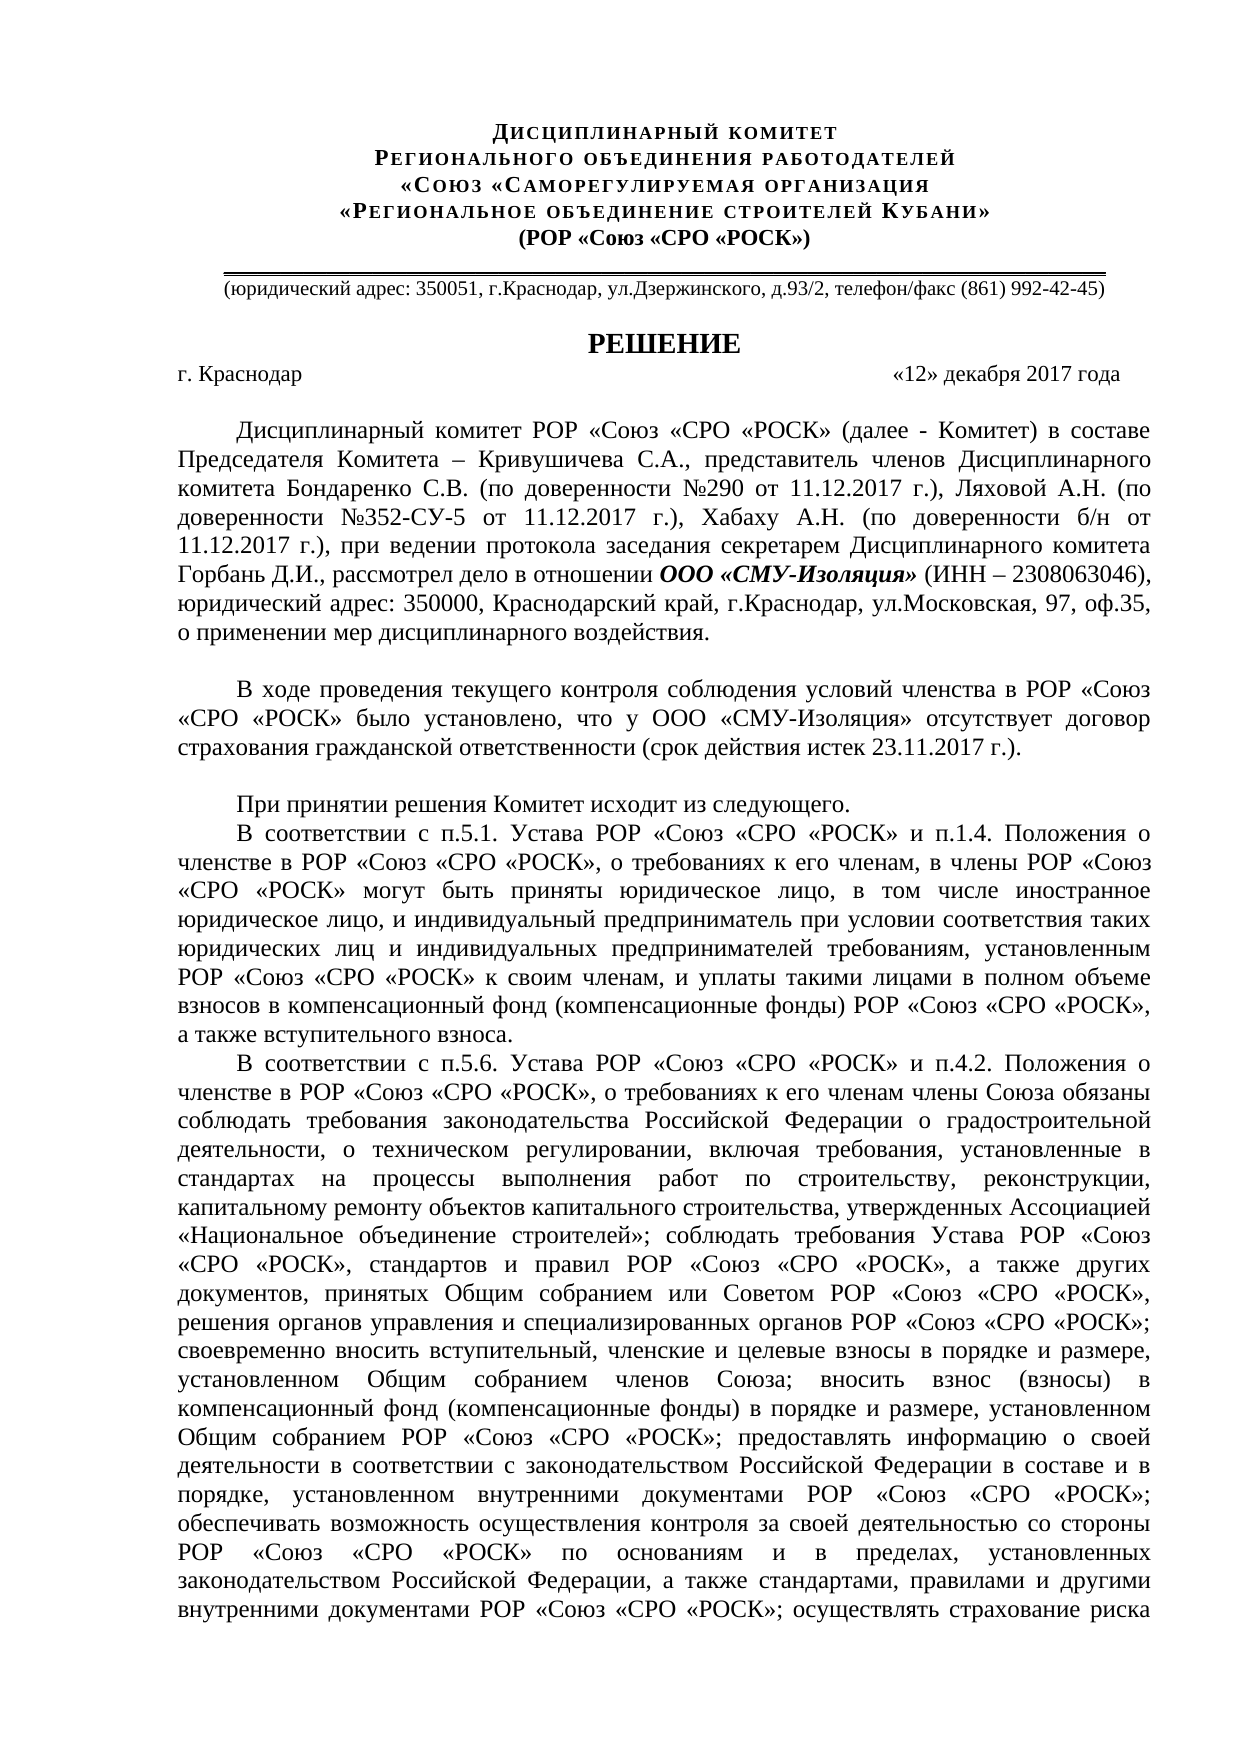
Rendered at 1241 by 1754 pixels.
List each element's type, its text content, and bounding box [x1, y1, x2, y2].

text При принятии решения Комитет исходит из следующего. [177, 789, 1152, 818]
text _____________________________________________________________________________ [177, 250, 1152, 276]
text «Союз «Саморегулируемая организация [177, 171, 1152, 197]
text (РОР «Союз «СРО «РОСК») [177, 223, 1152, 250]
list Дисциплинарный комитет РОР «Союз «СРО «РОСК» (далее - Комитет) в составе Председателя Комитета – Кривушичева С.А., представитель членов Дисциплинарного комитета Бондаренко С.В. (по доверенности №290 от 11.12.2017 г.), Ляховой А.Н. (по доверенности №352-СУ-5 от 11.12.2017 г.), Хабаху А.Н. (по доверенности б/н от 11.12.2017 г.), при ведении протокола заседания секретарем Дисциплинарного комитета Горбань Д.И., рассмотрел дело в отношении ООО «СМУ-Изоляция» (ИНН – 2308063046), юридический адрес: 350000, Краснодарский край, г.Краснодар, ул.Московская, 97, оф.35, о применении мер дисциплинарного воздействия. [177, 415, 1152, 645]
text Дисциплинарный комитет [177, 118, 1152, 144]
text Регионального объединения работодателей [177, 144, 1152, 171]
text «Региональное объединение строителей Кубани» [177, 197, 1152, 223]
text РЕШЕНИЕ [177, 327, 1152, 360]
text г. Краснодар «12» декабря 2017 года [177, 360, 1152, 387]
text (юридический адрес: 350051, г.Краснодар, ул.Дзержинского, д.93/2, телефон/факс (861) 992-42-45) [177, 276, 1152, 300]
list В ходе проведения текущего контроля соблюдения условий членства в РОР «Союз «СРО «РОСК» было установлено, что у ООО «СМУ-Изоляция» отсутствует договор страхования гражданской ответственности (срок действия истек 23.11.2017 г.). [177, 674, 1152, 760]
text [177, 1048, 1152, 1623]
text В соответствии с п.5.1. Устава РОР «Союз «СРО «РОСК» и п.1.4. Положения о членстве в РОР «Союз «СРО «РОСК», о требованиях к его членам, в члены РОР «Союз «СРО «РОСК» могут быть приняты юридическое лицо, в том числе иностранное юридическое лицо, и индивидуальный предприниматель при условии соответствия таких юридических лиц и индивидуальных предпринимателей требованиям, установленным РОР «Союз «СРО «РОСК» к своим членам, и уплаты такими лицами в полном объеме взносов в компенсационный фонд (компенсационные фонды) РОР «Союз «СРО «РОСК», а также вступительного взноса. [177, 818, 1152, 1048]
